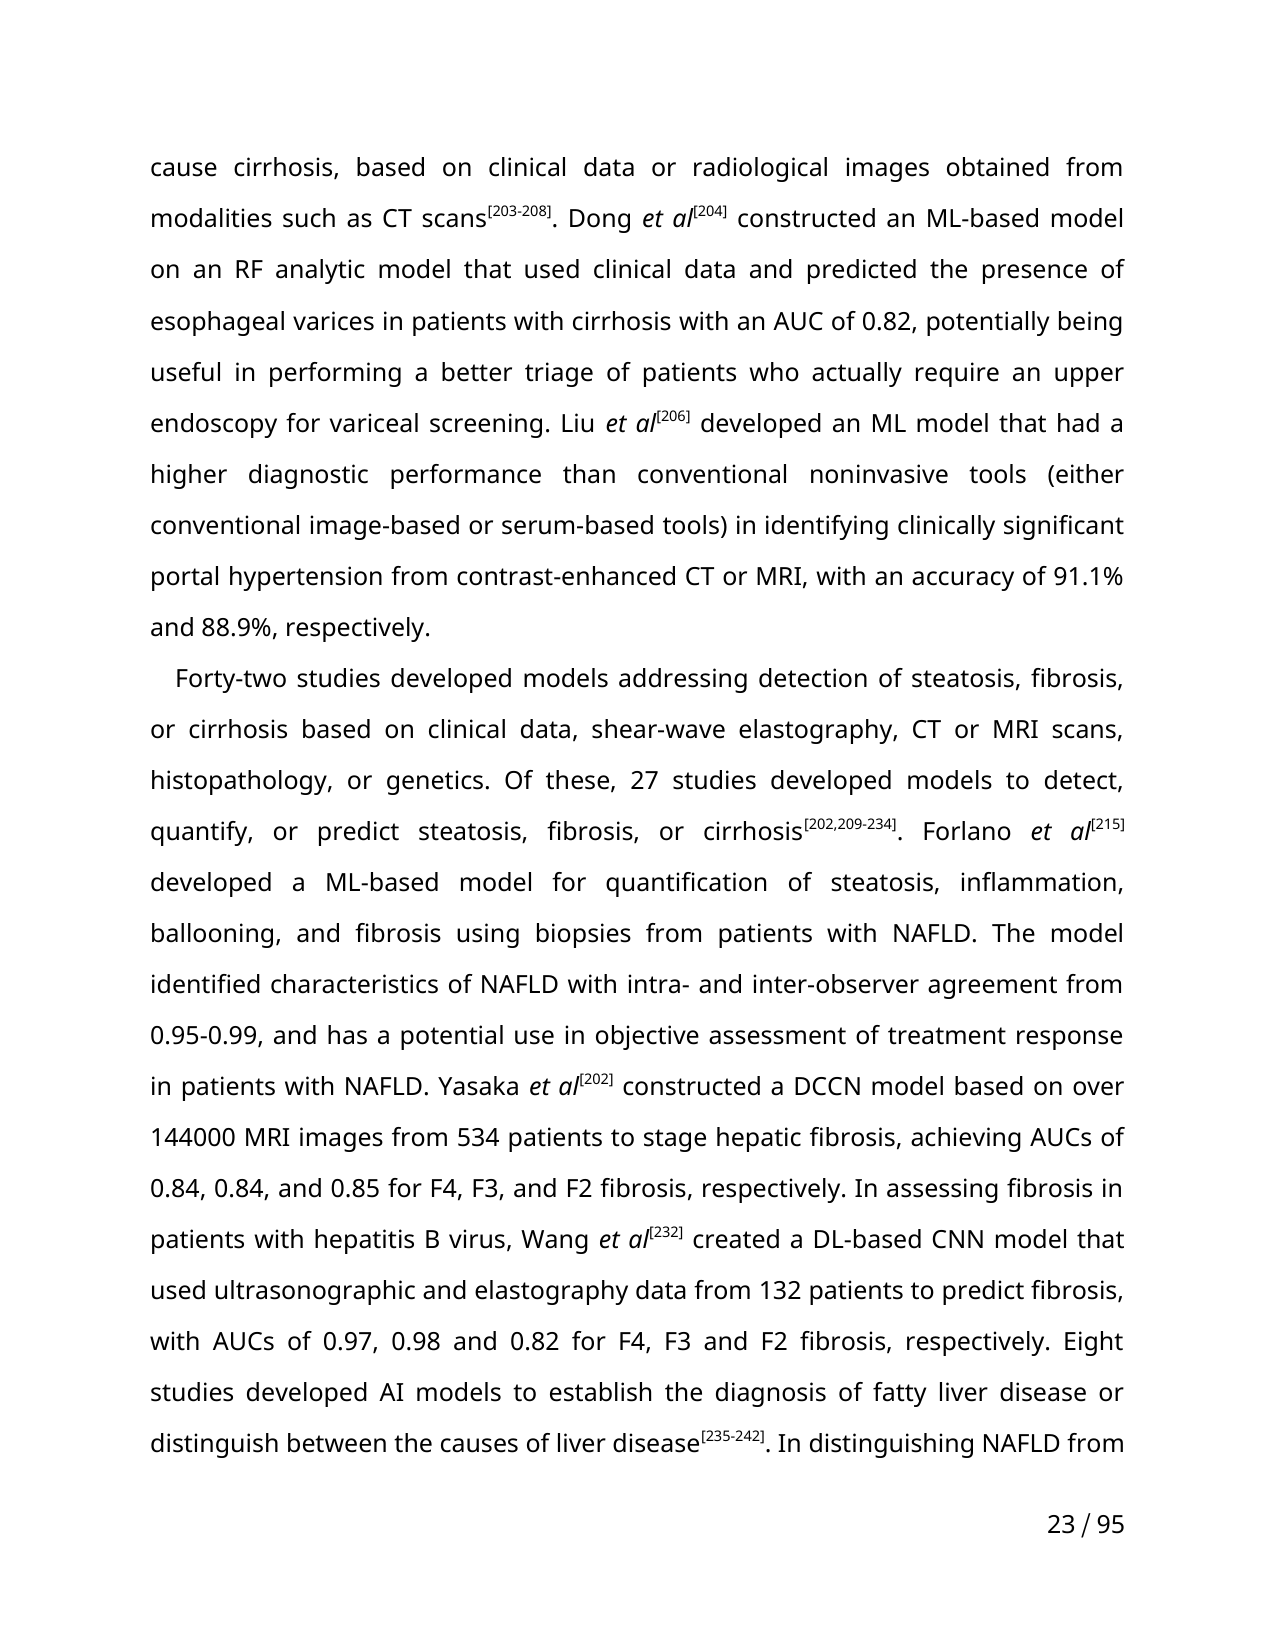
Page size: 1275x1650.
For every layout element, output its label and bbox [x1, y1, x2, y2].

text [150, 150, 1125, 643]
text [150, 660, 1125, 1460]
